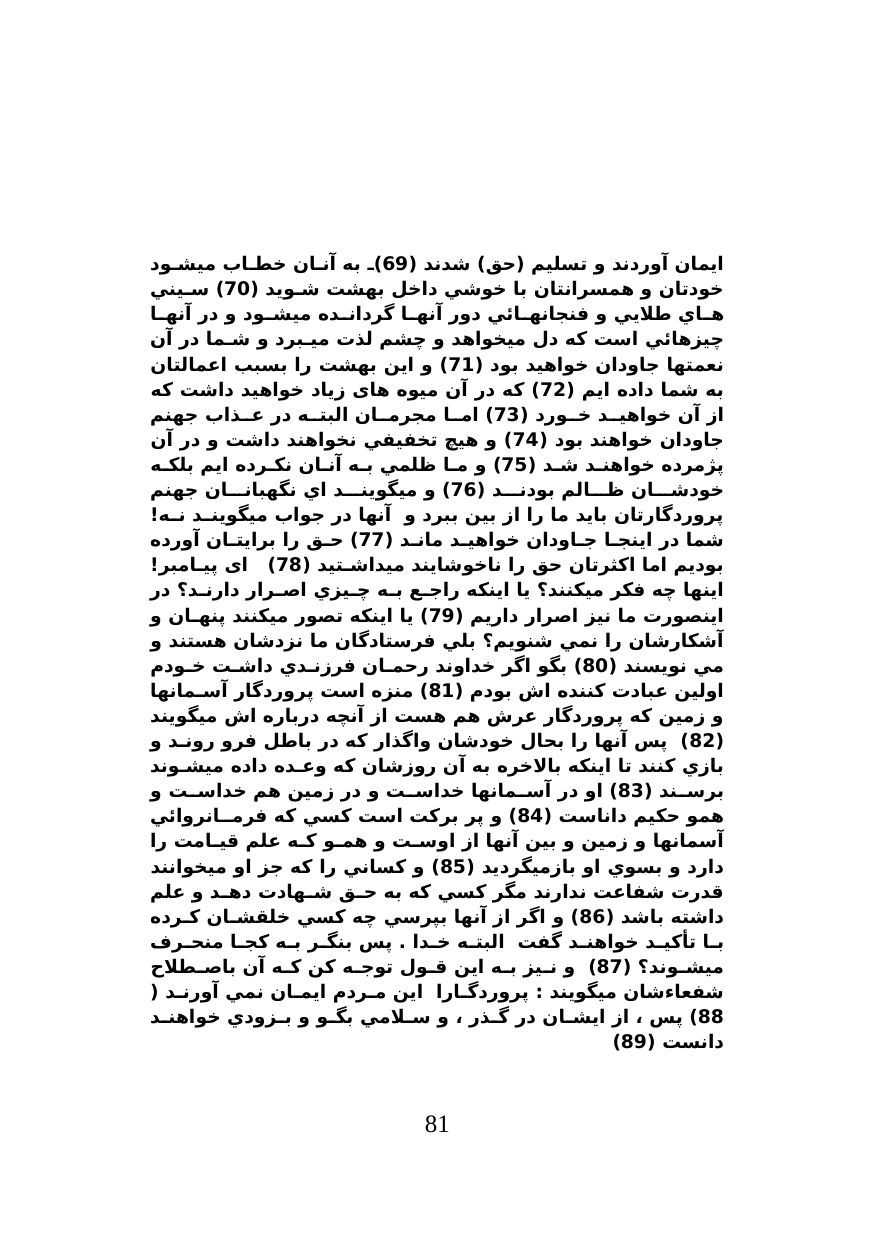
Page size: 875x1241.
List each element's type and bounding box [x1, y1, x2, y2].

text [150, 253, 724, 1053]
